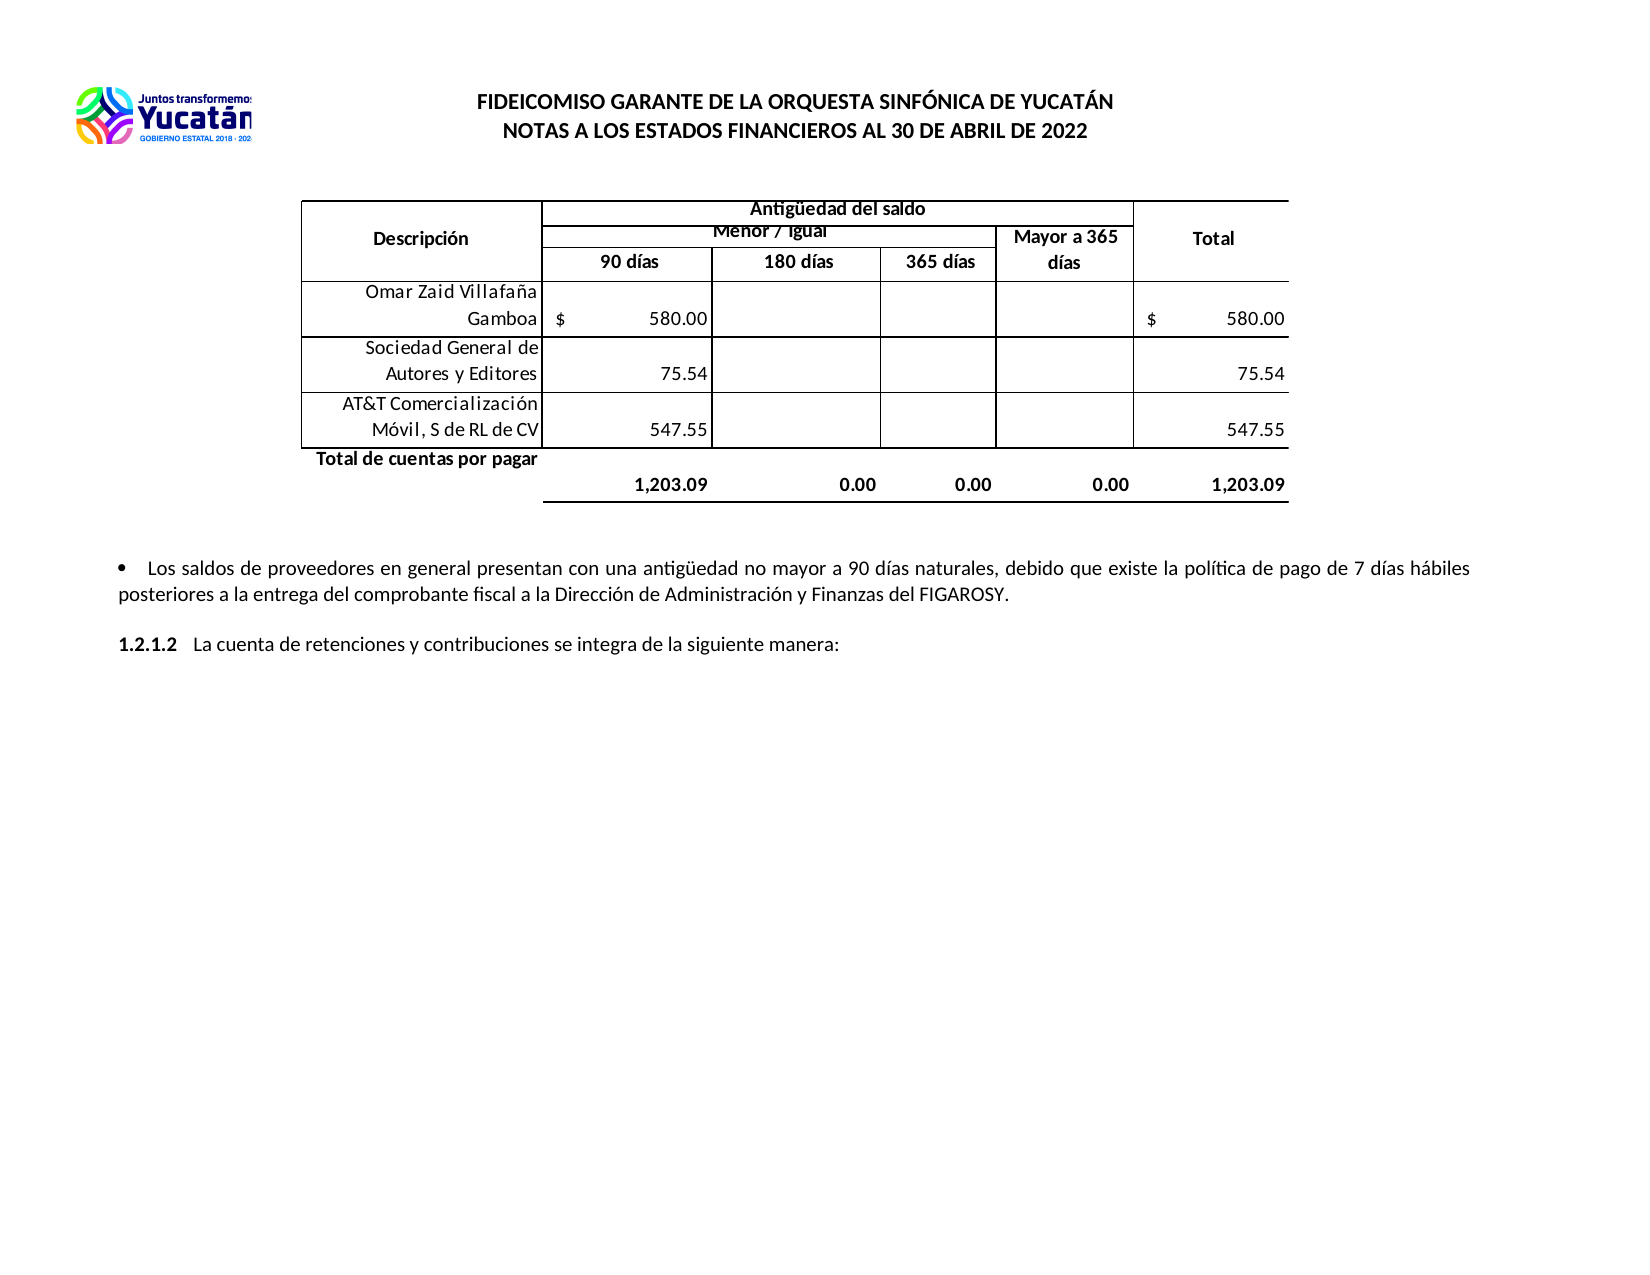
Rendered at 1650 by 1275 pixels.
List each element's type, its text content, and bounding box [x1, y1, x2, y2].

picture [76, 87, 252, 144]
list Los saldos de proveedores en general presentan con una antigüedad no mayor a 90 días naturales, debido que existe la política de pago de 7 días hábiles posteriores a la entrega del comprobante fiscal a la Dirección de Administración y Finanzas del FIGAROSY. [118, 555, 1473, 606]
list La cuenta de retenciones y contribuciones se integra de la siguiente manera: [118, 632, 1473, 657]
